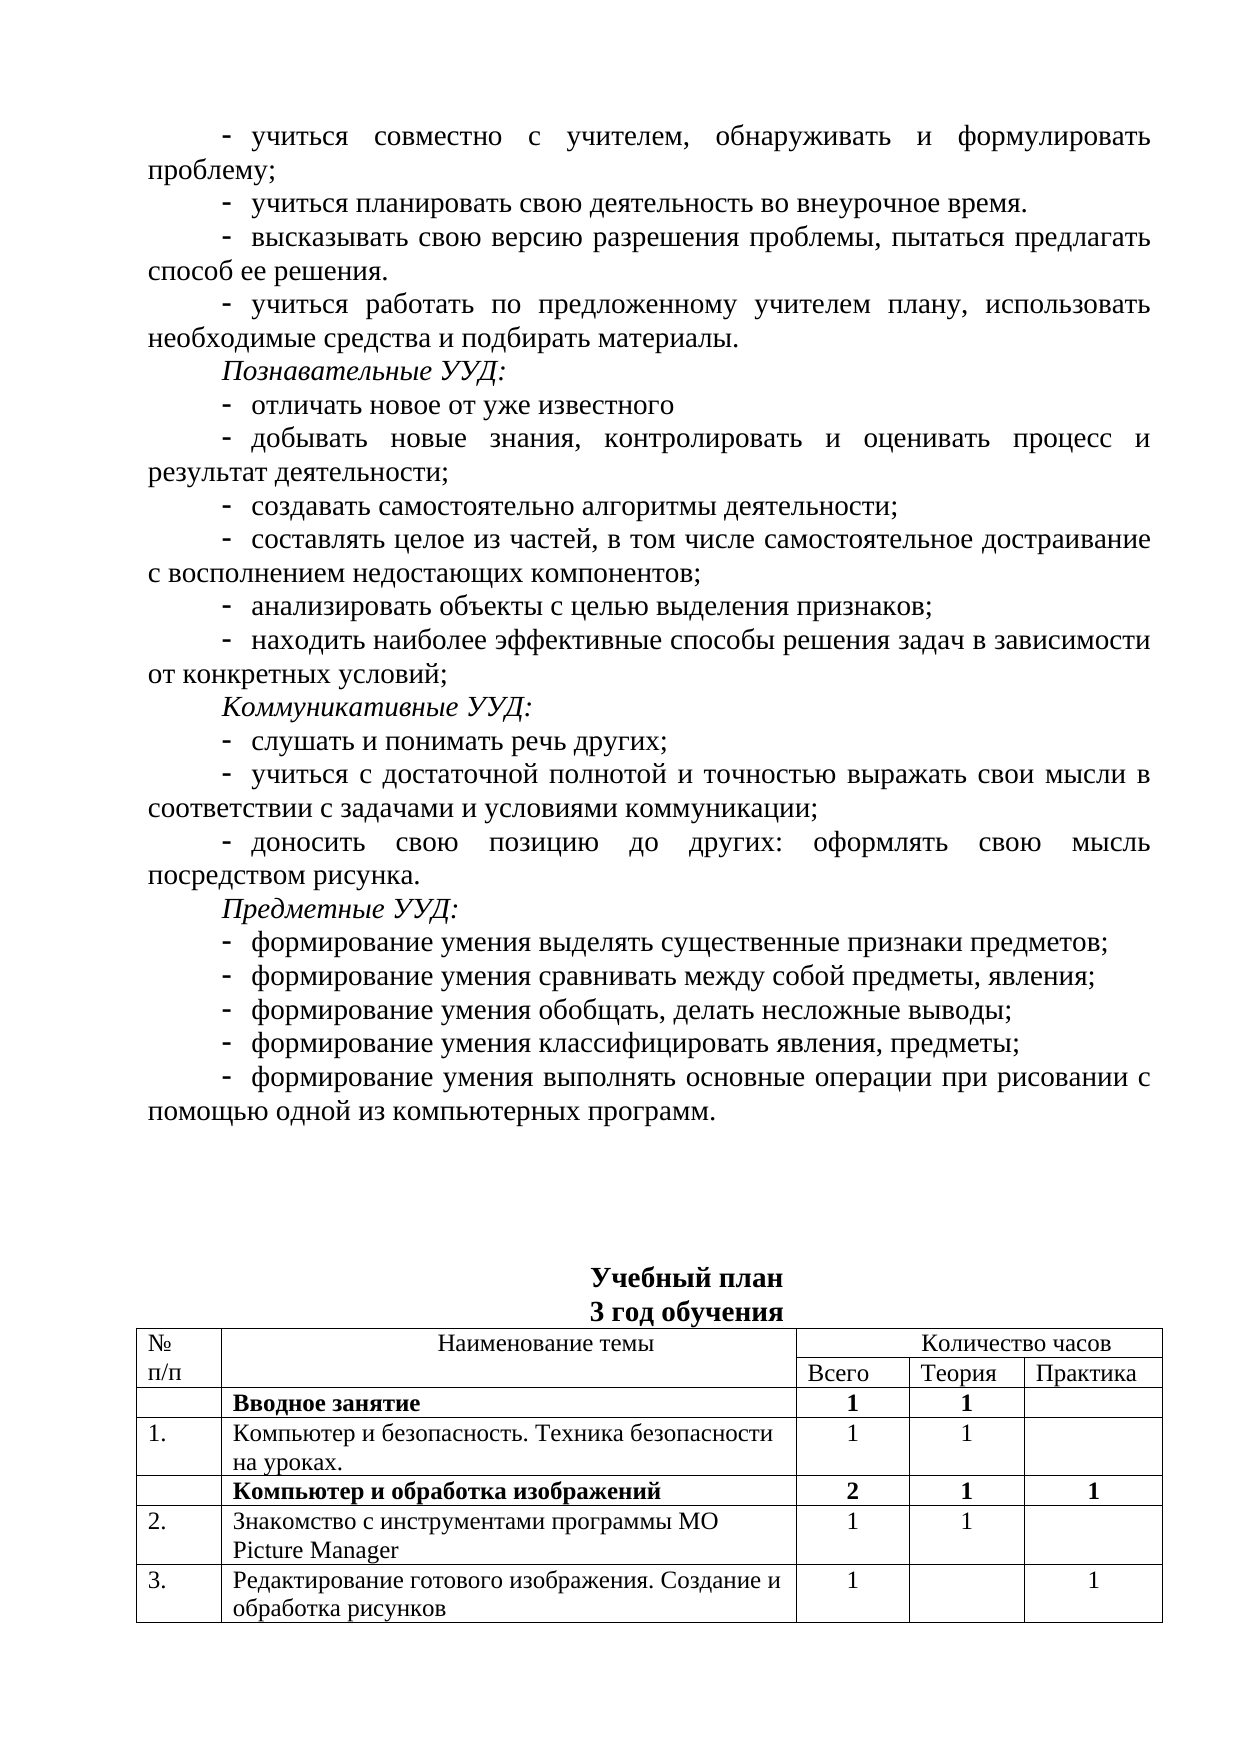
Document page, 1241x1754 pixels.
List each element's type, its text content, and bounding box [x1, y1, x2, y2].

list формирование умения обобщать, делать несложные выводы; [148, 992, 1152, 1025]
text Познавательные УУД: [148, 353, 1152, 387]
text Учебный план [148, 1260, 1152, 1294]
list доносить свою позицию до других: оформлять свою мысль посредством рисунка. [148, 824, 1152, 891]
table_cell [137, 1476, 221, 1505]
text Предметные УУД: [148, 891, 1152, 924]
list добывать новые знания, контролировать и оценивать процесс и результат деятельности; [148, 421, 1152, 488]
table_cell 1 [910, 1476, 1024, 1505]
table_cell 1 [910, 1506, 1024, 1564]
table_cell [1025, 1506, 1162, 1564]
table_cell 1 [797, 1565, 909, 1622]
table_cell [1025, 1418, 1162, 1475]
table_cell 2 [797, 1476, 909, 1505]
table_cell 1 [797, 1388, 909, 1417]
table_cell Компьютер и безопасность. Техника безопасности на уроках. [222, 1418, 796, 1475]
table_cell 1 [797, 1418, 909, 1475]
table_cell Редактирование готового изображения. Создание и обработка рисунков [222, 1565, 796, 1622]
list учиться планировать свою деятельность во внеурочное время. [148, 185, 1152, 219]
list формирование умения сравнивать между собой предметы, явления; [148, 958, 1152, 992]
list высказывать свою версию разрешения проблемы, пытаться предлагать способ ее решения. [148, 219, 1152, 286]
table_cell [910, 1565, 1024, 1622]
list формирование умения выделять существенные признаки предметов; [148, 924, 1152, 958]
list учиться работать по предложенному учителем плану, использовать необходимые средства и подбирать материалы. [148, 286, 1152, 353]
table_cell 1 [1025, 1476, 1162, 1505]
list формирование умения классифицировать явления, предметы; [148, 1025, 1152, 1059]
table_cell Знакомство с инструментами программы MO Picture Manager [222, 1506, 796, 1564]
table_cell 1 [910, 1388, 1024, 1417]
text 3 год обучения [148, 1294, 1152, 1327]
table_cell 2. [137, 1506, 221, 1564]
list отличать новое от уже известного [148, 387, 1152, 421]
table_cell [1025, 1388, 1162, 1417]
list находить наиболее эффективные способы решения задач в зависимости от конкретных условий; [148, 622, 1152, 689]
list анализировать объекты с целью выделения признаков; [148, 588, 1152, 622]
table_header № п/п [137, 1329, 221, 1387]
table_cell 1 [797, 1506, 909, 1564]
list создавать самостоятельно алгоритмы деятельности; [148, 488, 1152, 521]
list слушать и понимать речь других; [148, 723, 1152, 757]
table_cell Всего [797, 1358, 909, 1387]
list составлять целое из частей, в том числе самостоятельное достраивание с восполнением недостающих компонентов; [148, 521, 1152, 588]
text Коммуникативные УУД: [148, 689, 1152, 723]
table_cell [137, 1388, 221, 1417]
table_cell Вводное занятие [222, 1388, 796, 1417]
table_cell 1 [1025, 1565, 1162, 1622]
table_cell 3. [137, 1565, 221, 1622]
table_cell Практика [1025, 1358, 1162, 1387]
table_cell 1 [910, 1418, 1024, 1475]
list формирование умения выполнять основные операции при рисовании с помощью одной из компьютерных программ. [148, 1059, 1152, 1126]
list учиться совместно с учителем, обнаруживать и формулировать проблему; [148, 118, 1152, 185]
table_cell Компьютер и обработка изображений [222, 1476, 796, 1505]
table_cell 1. [137, 1418, 221, 1475]
table_cell Теория [910, 1358, 1024, 1387]
list учиться с достаточной полнотой и точностью выражать свои мысли в соответствии с задачами и условиями коммуникации; [148, 757, 1152, 824]
table_header Количество часов [797, 1329, 1162, 1357]
table_header Наименование темы [222, 1329, 796, 1387]
